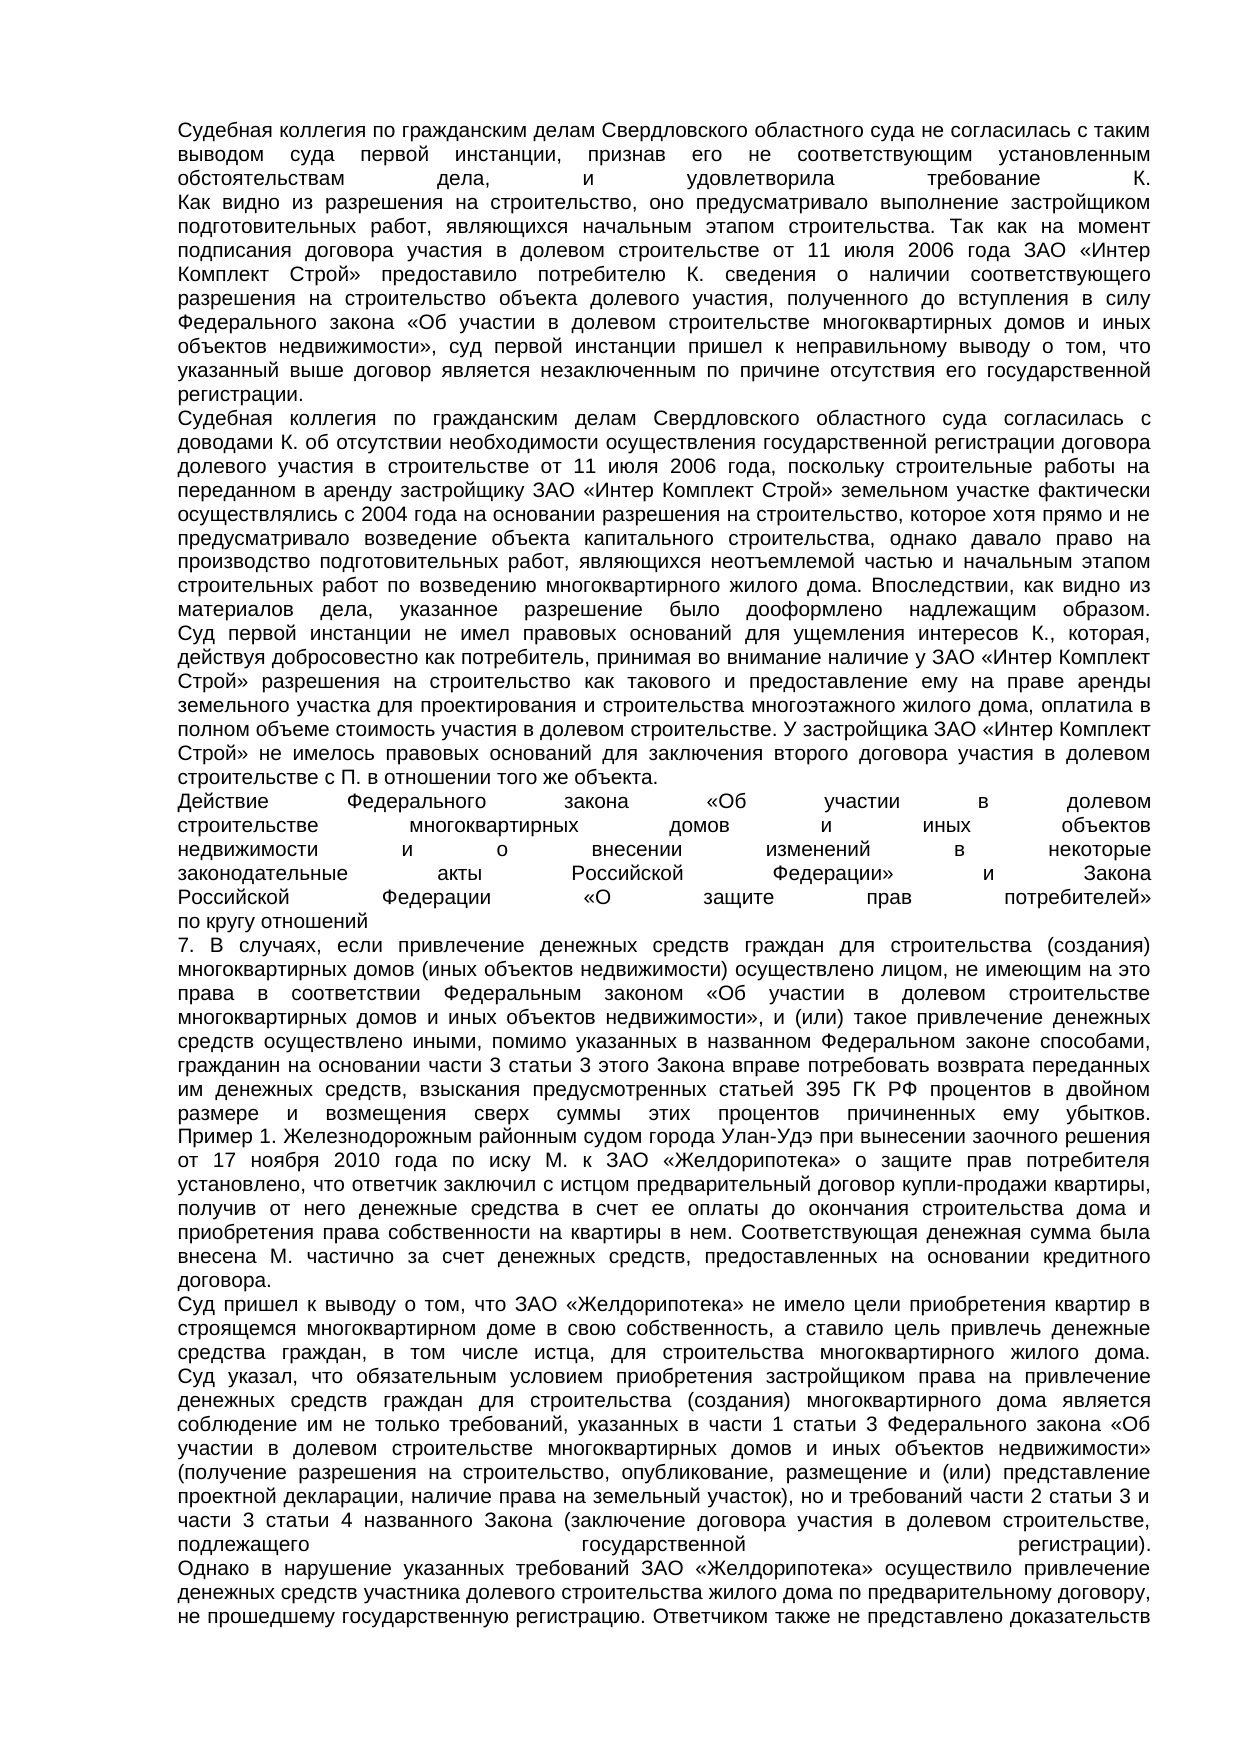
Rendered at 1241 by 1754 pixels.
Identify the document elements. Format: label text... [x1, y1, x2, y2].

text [177, 933, 1152, 1627]
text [177, 118, 1152, 789]
text Действие Федерального закона «Об участии в долевом строительстве многоквартирных домов и иных объектов недвижимости и о внесении изменений в некоторые законодательные акты Российской Федерации» и Закона Российской Федерации «О защите прав потребителей» по кругу отношений [177, 789, 1152, 933]
